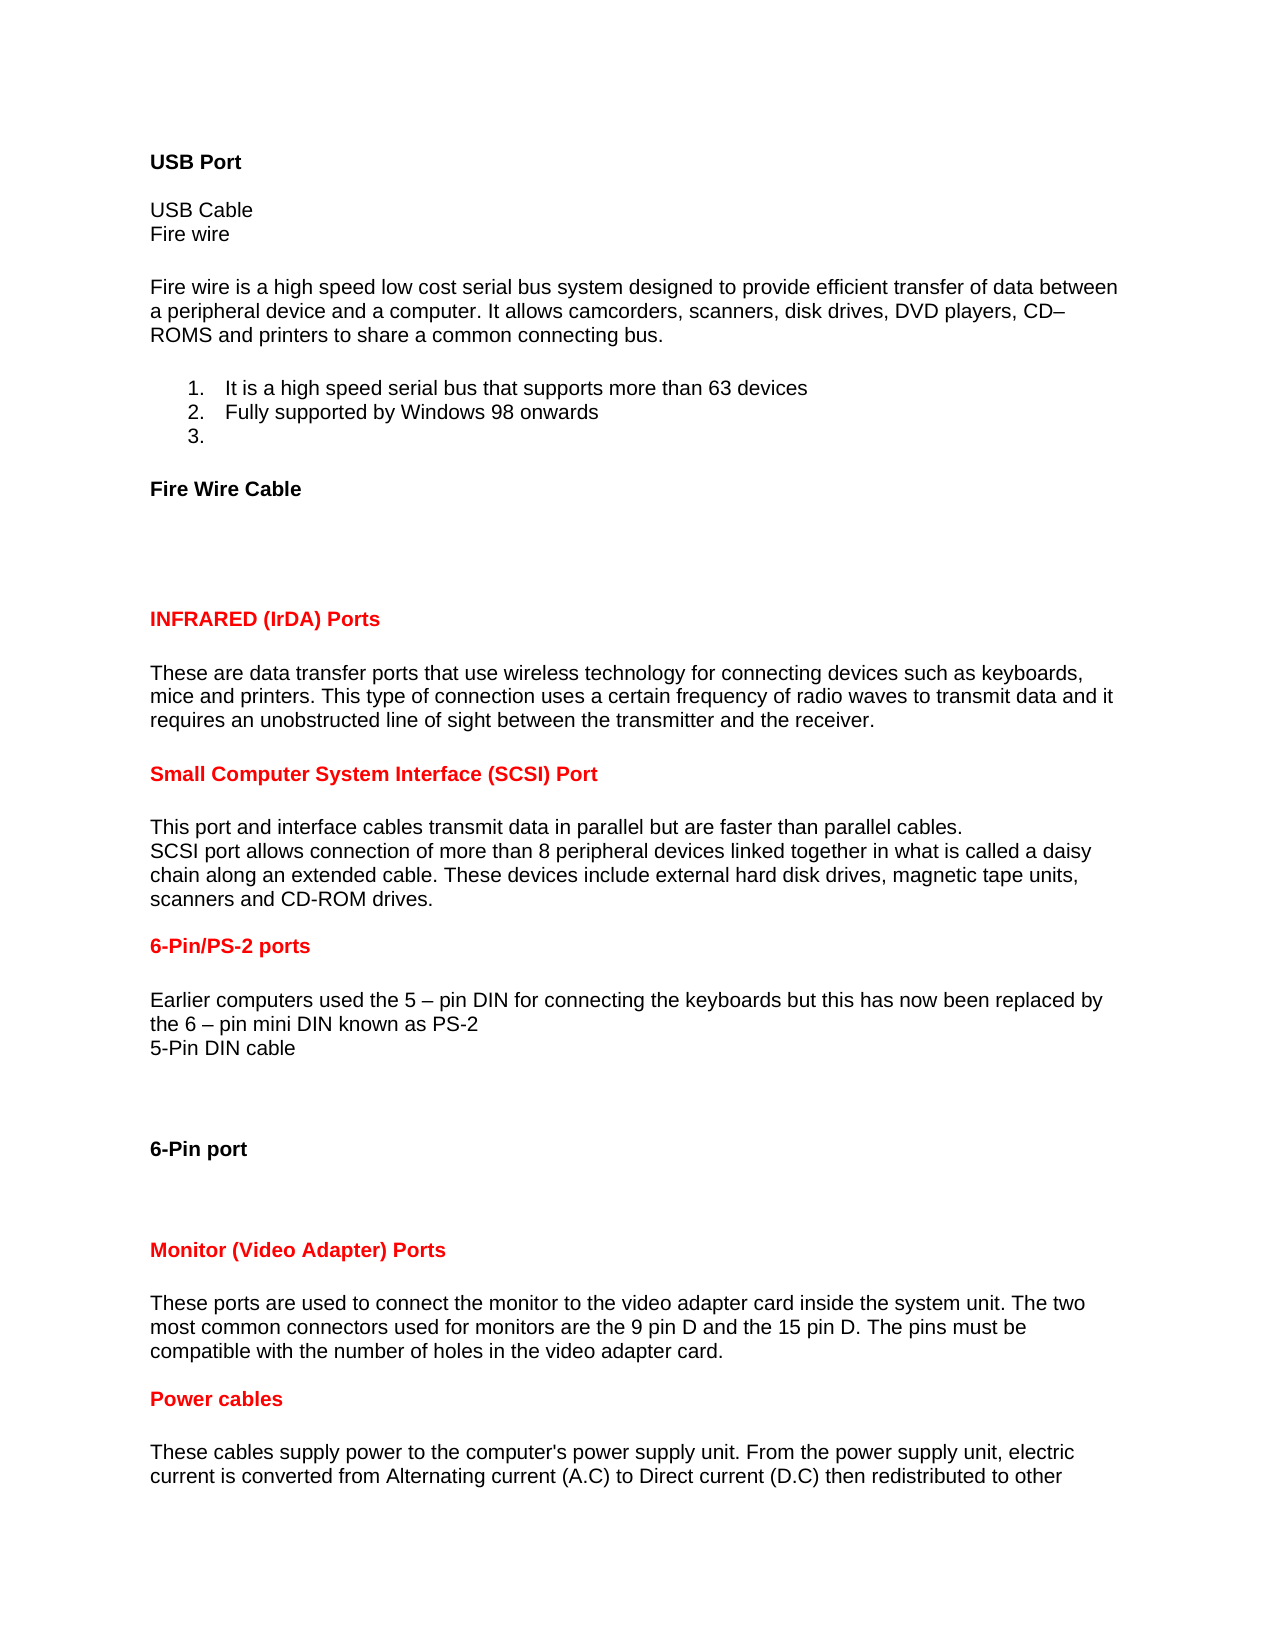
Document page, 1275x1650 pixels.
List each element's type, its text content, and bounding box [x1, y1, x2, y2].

text Fire Wire Cable [150, 477, 1125, 501]
list Fully supported by Windows 98 onwards [187, 400, 1125, 424]
list It is a high speed serial bus that supports more than 63 devices [187, 376, 1125, 400]
text INFRARED (IrDA) Ports [150, 583, 1125, 631]
text USB Port USB Cable Fire wire [150, 150, 1125, 246]
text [150, 1439, 1125, 1487]
text 6-Pin port [150, 1088, 1125, 1160]
text This port and interface cables transmit data in parallel but are faster than parallel cables. SCSI port allows connection of more than 8 peripheral devices linked together in what is called a daisy chain along an extended cable. These devices include external hard disk drives, magnetic tape units, scanners and CD-ROM drives. 6-Pin/PS-2 ports [150, 814, 1125, 958]
text Monitor (Video Adapter) Ports [150, 1189, 1125, 1261]
text Small Computer System Interface (SCSI) Port [150, 761, 1125, 785]
text These ports are used to connect the monitor to the video adapter card inside the system unit. The two most common connectors used for monitors are the 9 pin D and the 15 pin D. The pins must be compatible with the number of holes in the video adapter card. Power cables [150, 1291, 1125, 1410]
text These are data transfer ports that use wireless technology for connecting devices such as keyboards, mice and printers. This type of connection uses a certain frequency of radio waves to transmit data and it requires an unobstructed line of sight between the transmitter and the receiver. [150, 660, 1125, 732]
text Earlier computers used the 5 – pin DIN for connecting the keyboards but this has now been replaced by the 6 – pin mini DIN known as PS-2 5-Pin DIN cable [150, 987, 1125, 1059]
text Fire wire is a high speed low cost serial bus system designed to provide efficient transfer of data between a peripheral device and a computer. It allows camcorders, scanners, disk drives, DVD players, CD–ROMS and printers to share a common connecting bus. [150, 275, 1125, 347]
